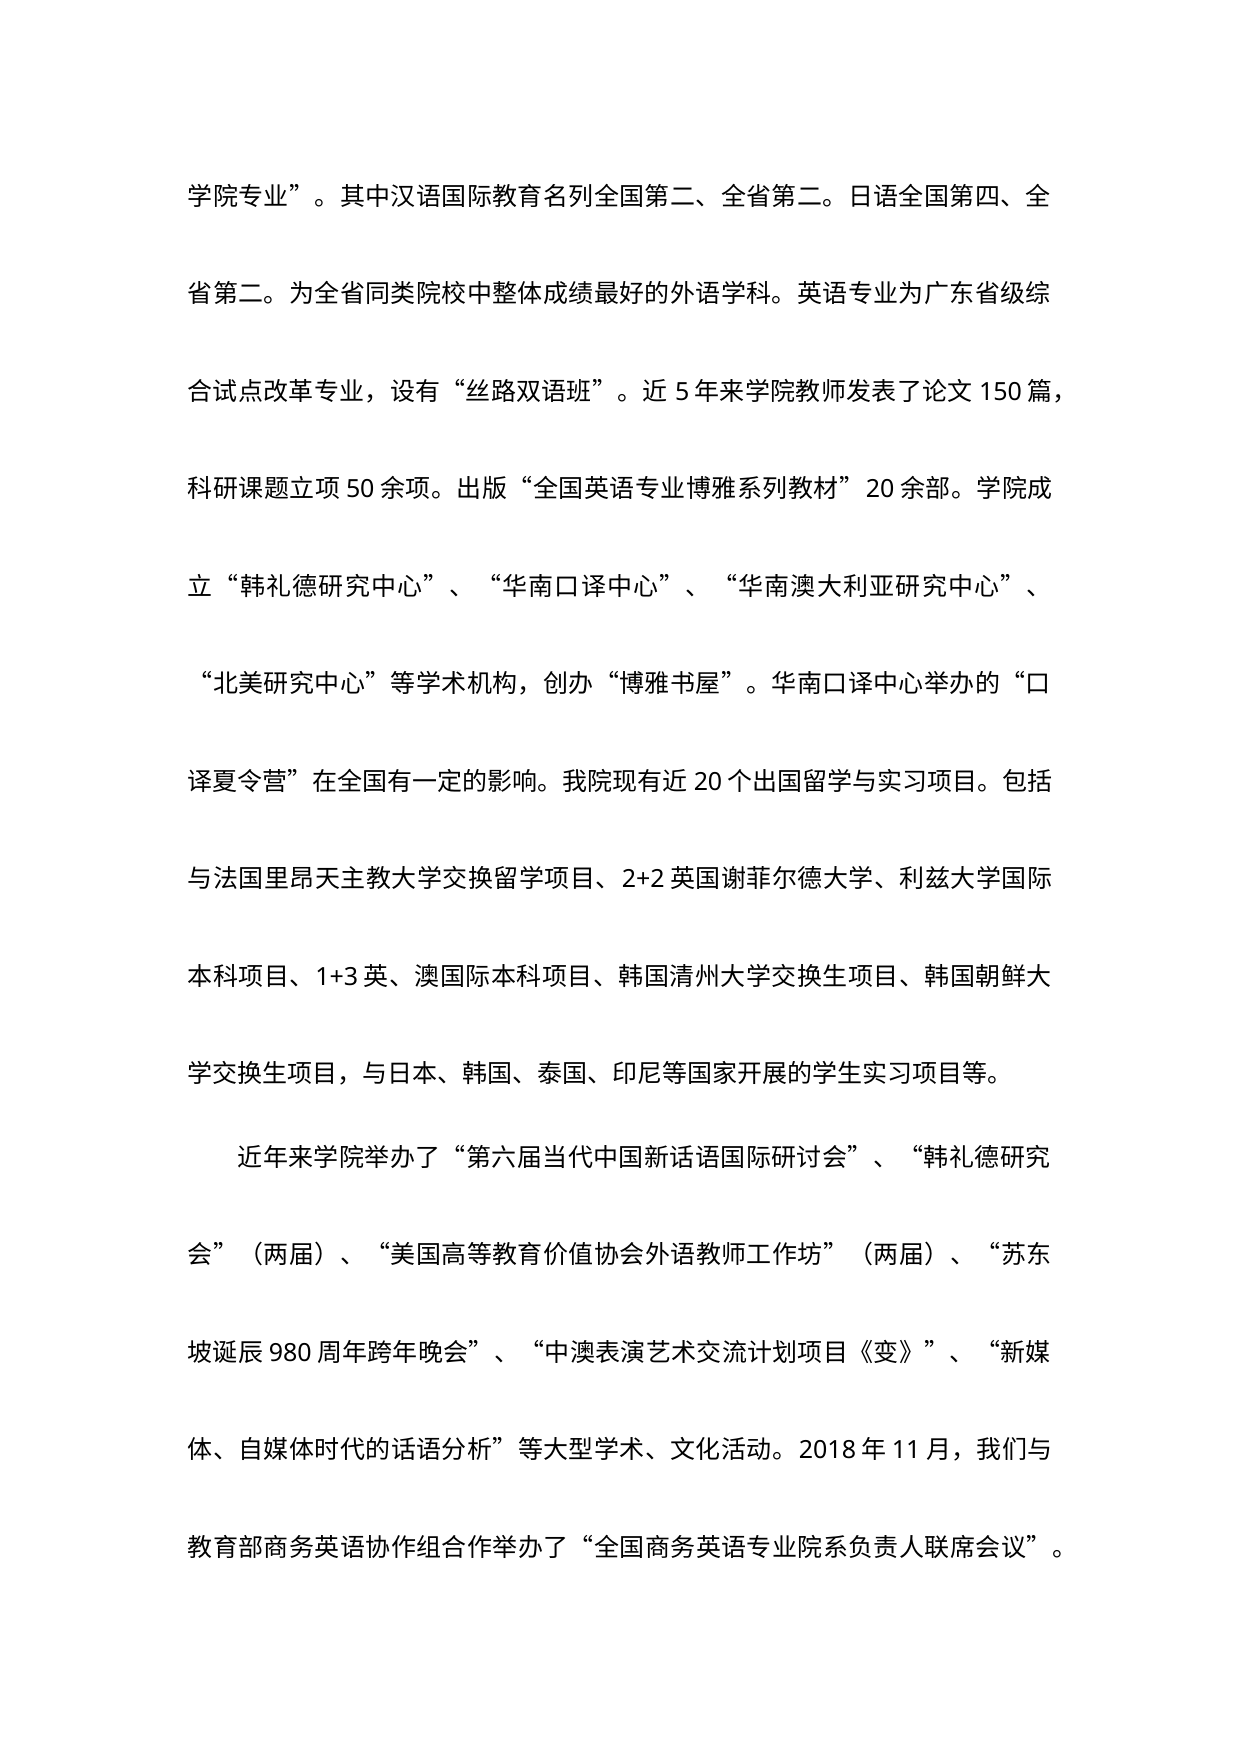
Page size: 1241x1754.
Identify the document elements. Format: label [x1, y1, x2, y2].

text [187, 1123, 1053, 1578]
text [187, 162, 1053, 1104]
